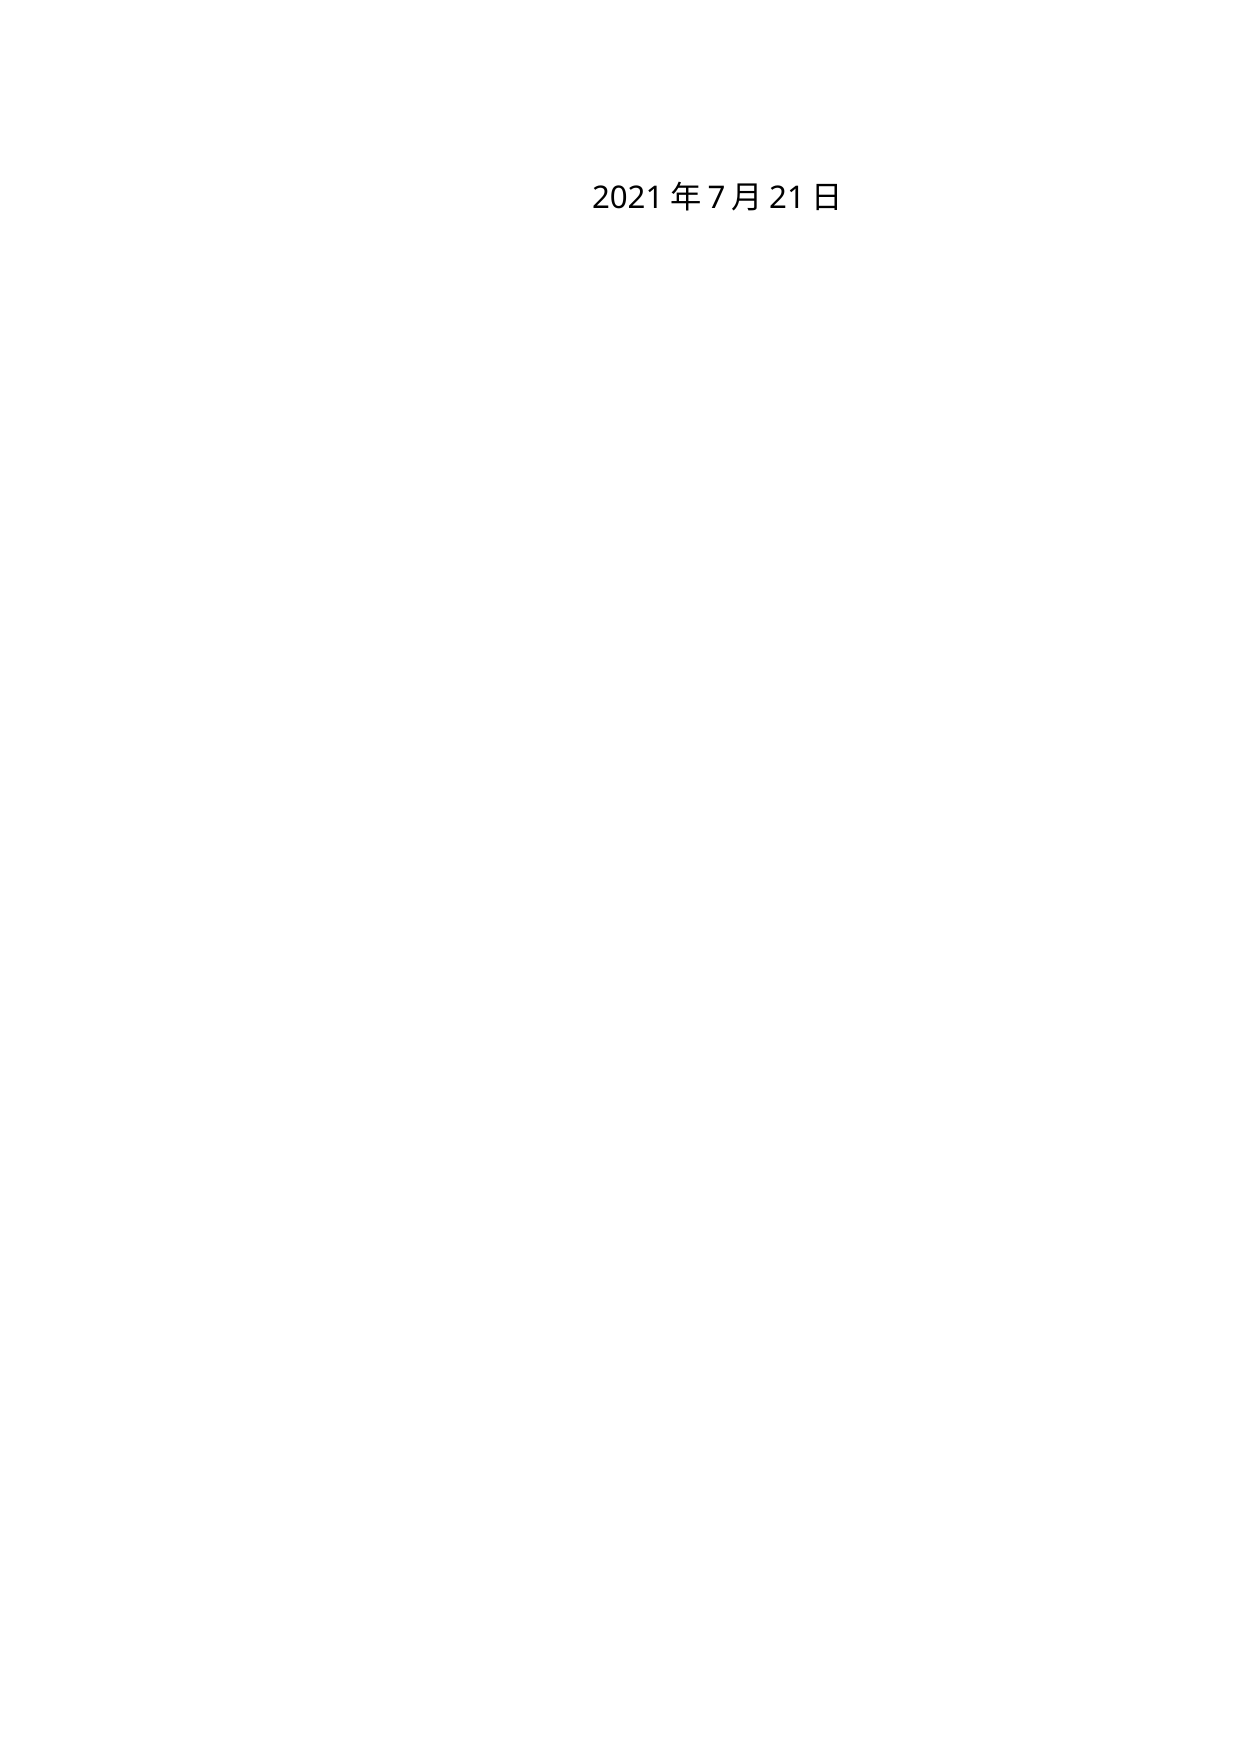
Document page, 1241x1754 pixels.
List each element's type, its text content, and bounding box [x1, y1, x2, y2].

text 2021年7月21日 [153, 162, 1037, 227]
